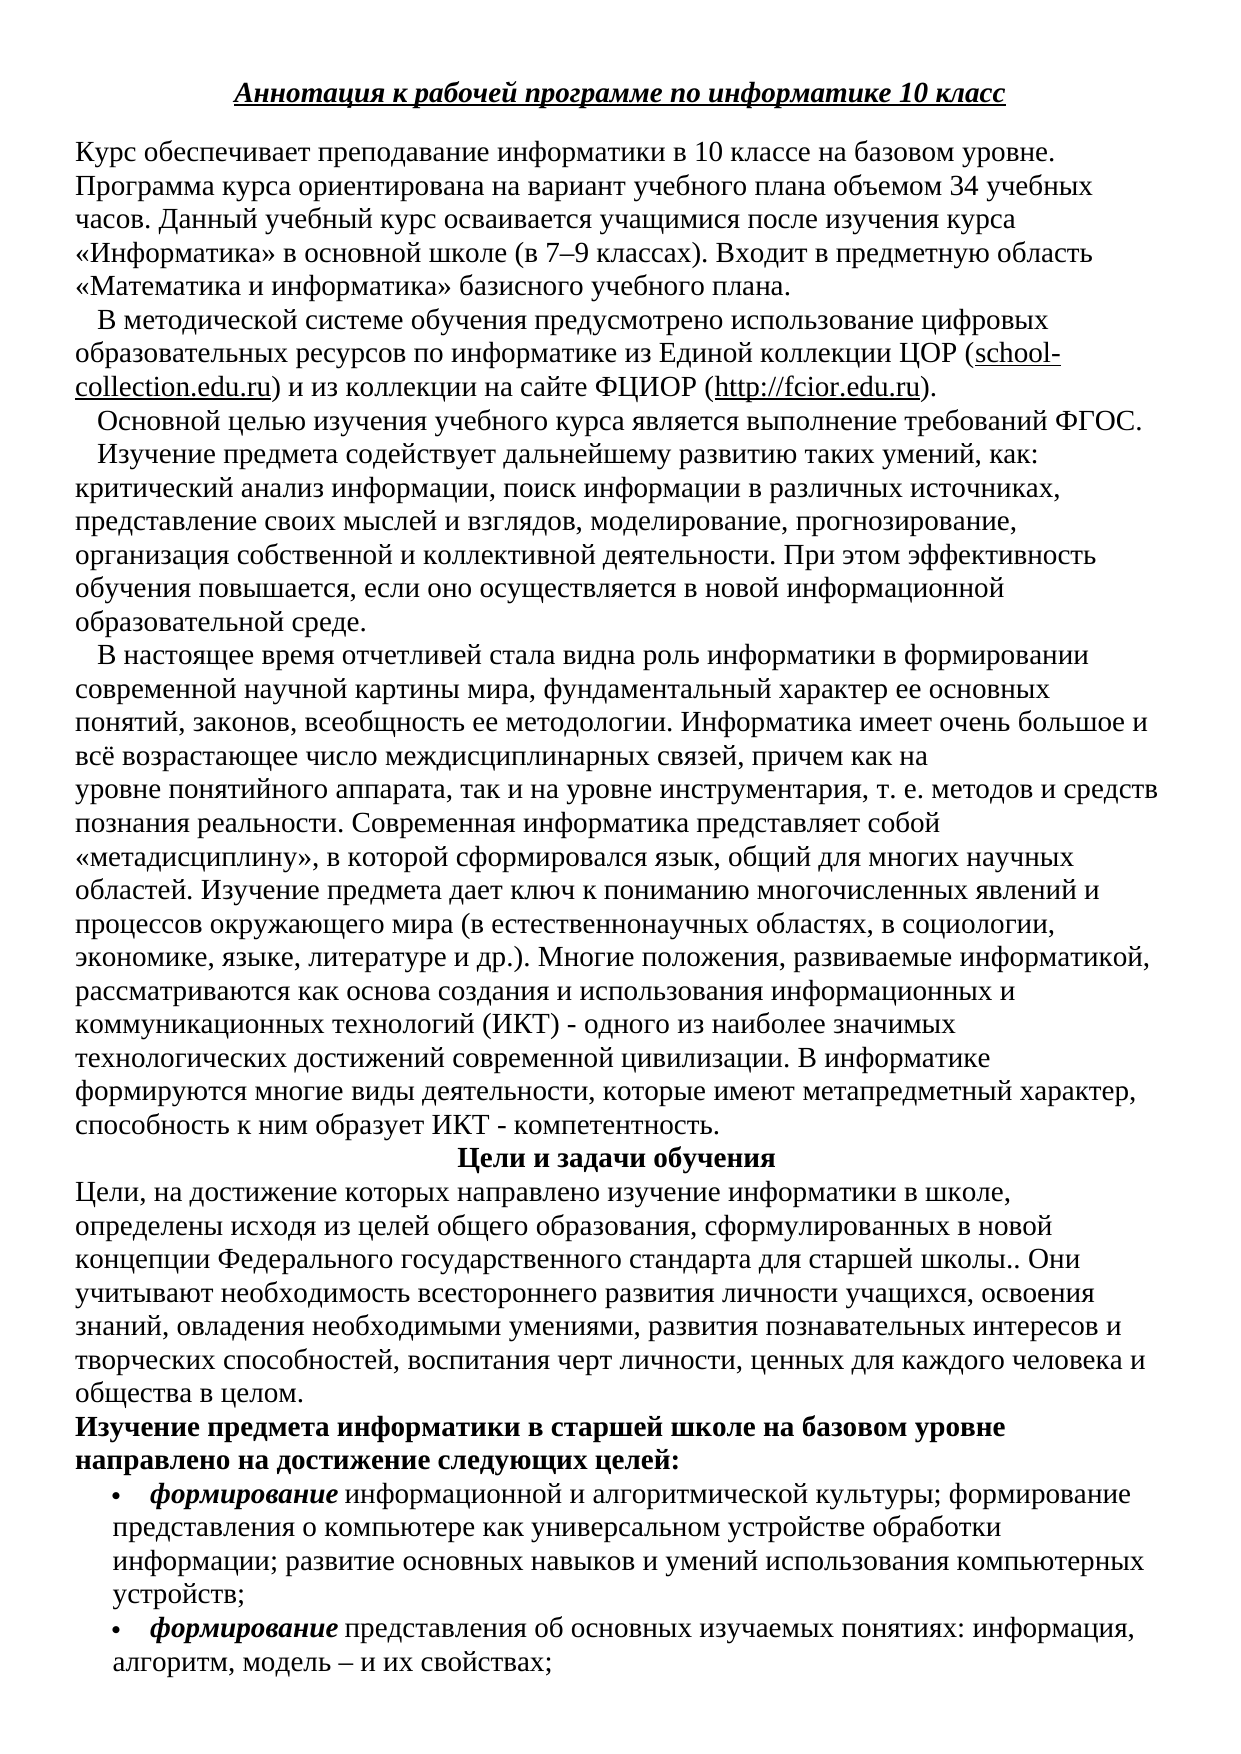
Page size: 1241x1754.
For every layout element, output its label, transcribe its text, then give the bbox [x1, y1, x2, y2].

text Цели, на достижение которых направлено изучение информатики в школе, определены исходя из целей общего образования, сформулированных в новой концепции Федерального государственного стандарта для старшей школы.. Они учитывают необходимость всестороннего развития личности учащихся, освоения знаний, овладения необходимыми умениями, развития познавательных интересов и творческих способностей, воспитания черт личности, ценных для каждого человека и общества в целом. [75, 1174, 1165, 1409]
text Изучение предмета содействует дальнейшему развитию таких умений, как: критический анализ информации, поиск информации в различных источниках, представление своих мыслей и взглядов, моделирование, прогнозирование, организация собственной и коллективной деятельности. При этом эффективность обучения повышается, если оно осуществляется в новой информационной образовательной среде. [75, 436, 1165, 637]
text В настоящее время отчетливей стала видна роль информатики в формировании современной научной картины мира, фундаментальный характер ее основных понятий, законов, всеобщность ее методологии. Информатика имеет очень большое и всё возрастающее число междисциплинарных связей, причем как на уровне понятийного аппарата, так и на уровне инструментария, т. е. методов и средств познания реальности. Современная информатика представляет собой «метадисциплину», в которой сформировался язык, общий для многих научных областей. Изучение предмета дает ключ к пониманию многочисленных явлений и процессов окружающего мира (в естественнонаучных областях, в социологии, экономике, языке, литературе и др.). Многие положения, развиваемые информатикой, рассматриваются как основа создания и использования информационных и коммуникационных технологий (ИКТ) - одного из наиболее значимых технологических достижений современной цивилизации. В информатике формируются многие виды деятельности, которые имеют метапредметный характер, способность к ним образует ИКТ - компетентность. [75, 637, 1165, 1141]
list формирование информационной и алгоритмической культуры; формирование представления о компьютере как универсальном устройстве обработки информации; развитие основных навыков и умений использования компьютерных устройств; [112, 1476, 1165, 1610]
text В методической системе обучения предусмотрено использование цифровых образовательных ресурсов по информатике из Единой коллекции ЦОР (school-collection.edu.ru) и из коллекции на сайте ФЦИОР (http://fcior.edu.ru). [75, 302, 1165, 403]
text Изучение предмета информатики в старшей школе на базовом уровне направлено на достижение следующих целей: [75, 1409, 1165, 1476]
text Курс обеспечивает преподавание информатики в 10 классе на базовом уровне. Программа курса ориентирована на вариант учебного плана объемом 34 учебных часов. Данный учебный курс осваивается учащимися после изучения курса «Информатика» в основной школе (в 7–9 классах). Входит в предметную область «Математика и информатика» базисного учебного плана. [75, 134, 1165, 302]
list формирование представления об основных изучаемых понятиях: информация, алгоритм, модель – и их свойствах; [112, 1610, 1165, 1677]
text Цели и задачи обучения [75, 1141, 1165, 1174]
text Аннотация к рабочей программе по информатике 10 класс [75, 75, 1165, 108]
text Основной целью изучения учебного курса является выполнение требований ФГОС. [75, 403, 1165, 436]
